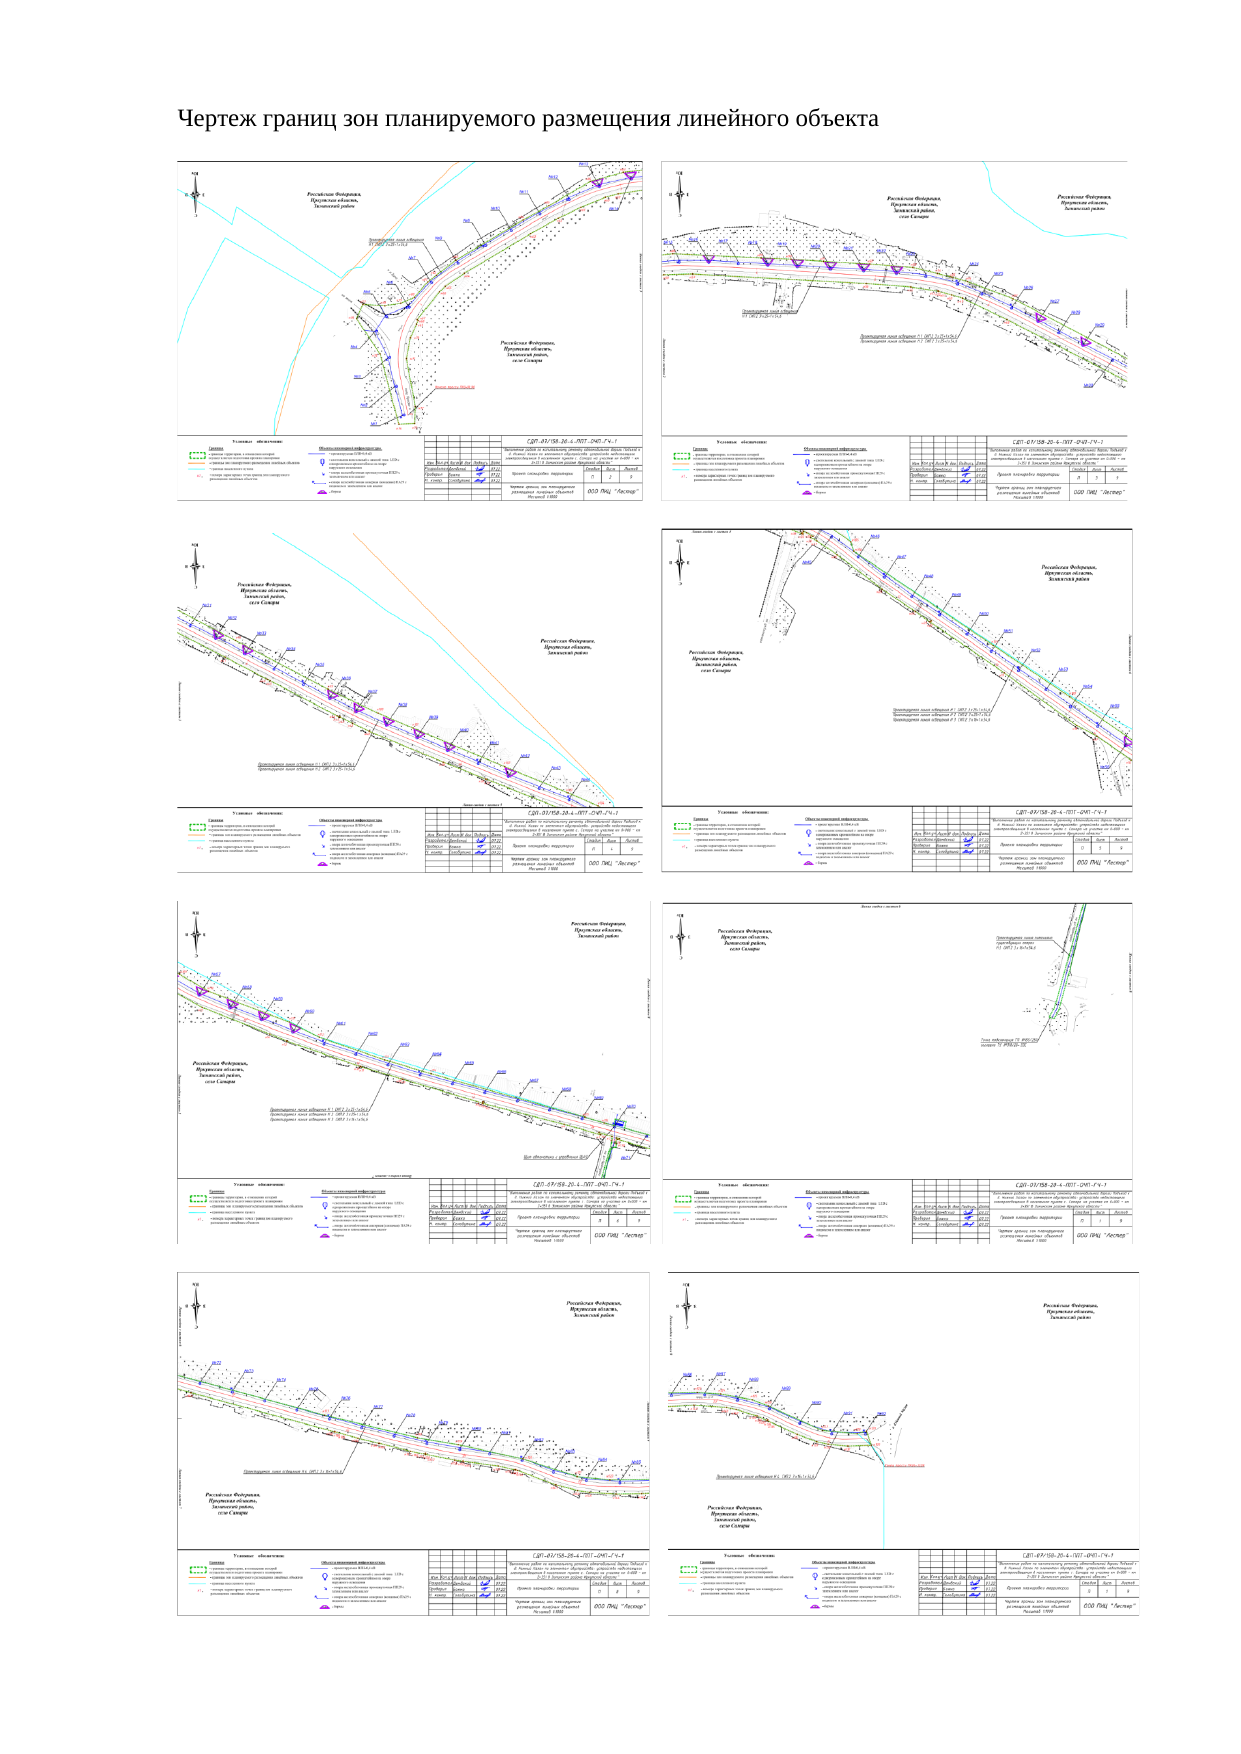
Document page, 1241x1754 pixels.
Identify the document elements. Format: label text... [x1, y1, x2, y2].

picture [668, 1272, 1140, 1616]
picture [661, 528, 1133, 873]
picture [177, 161, 643, 501]
picture [177, 1272, 650, 1616]
picture [662, 902, 1133, 1244]
picture [177, 533, 643, 873]
picture [177, 901, 651, 1244]
picture [661, 161, 1128, 501]
text Чертеж границ зон планируемого размещения линейного объекта [177, 103, 1181, 132]
